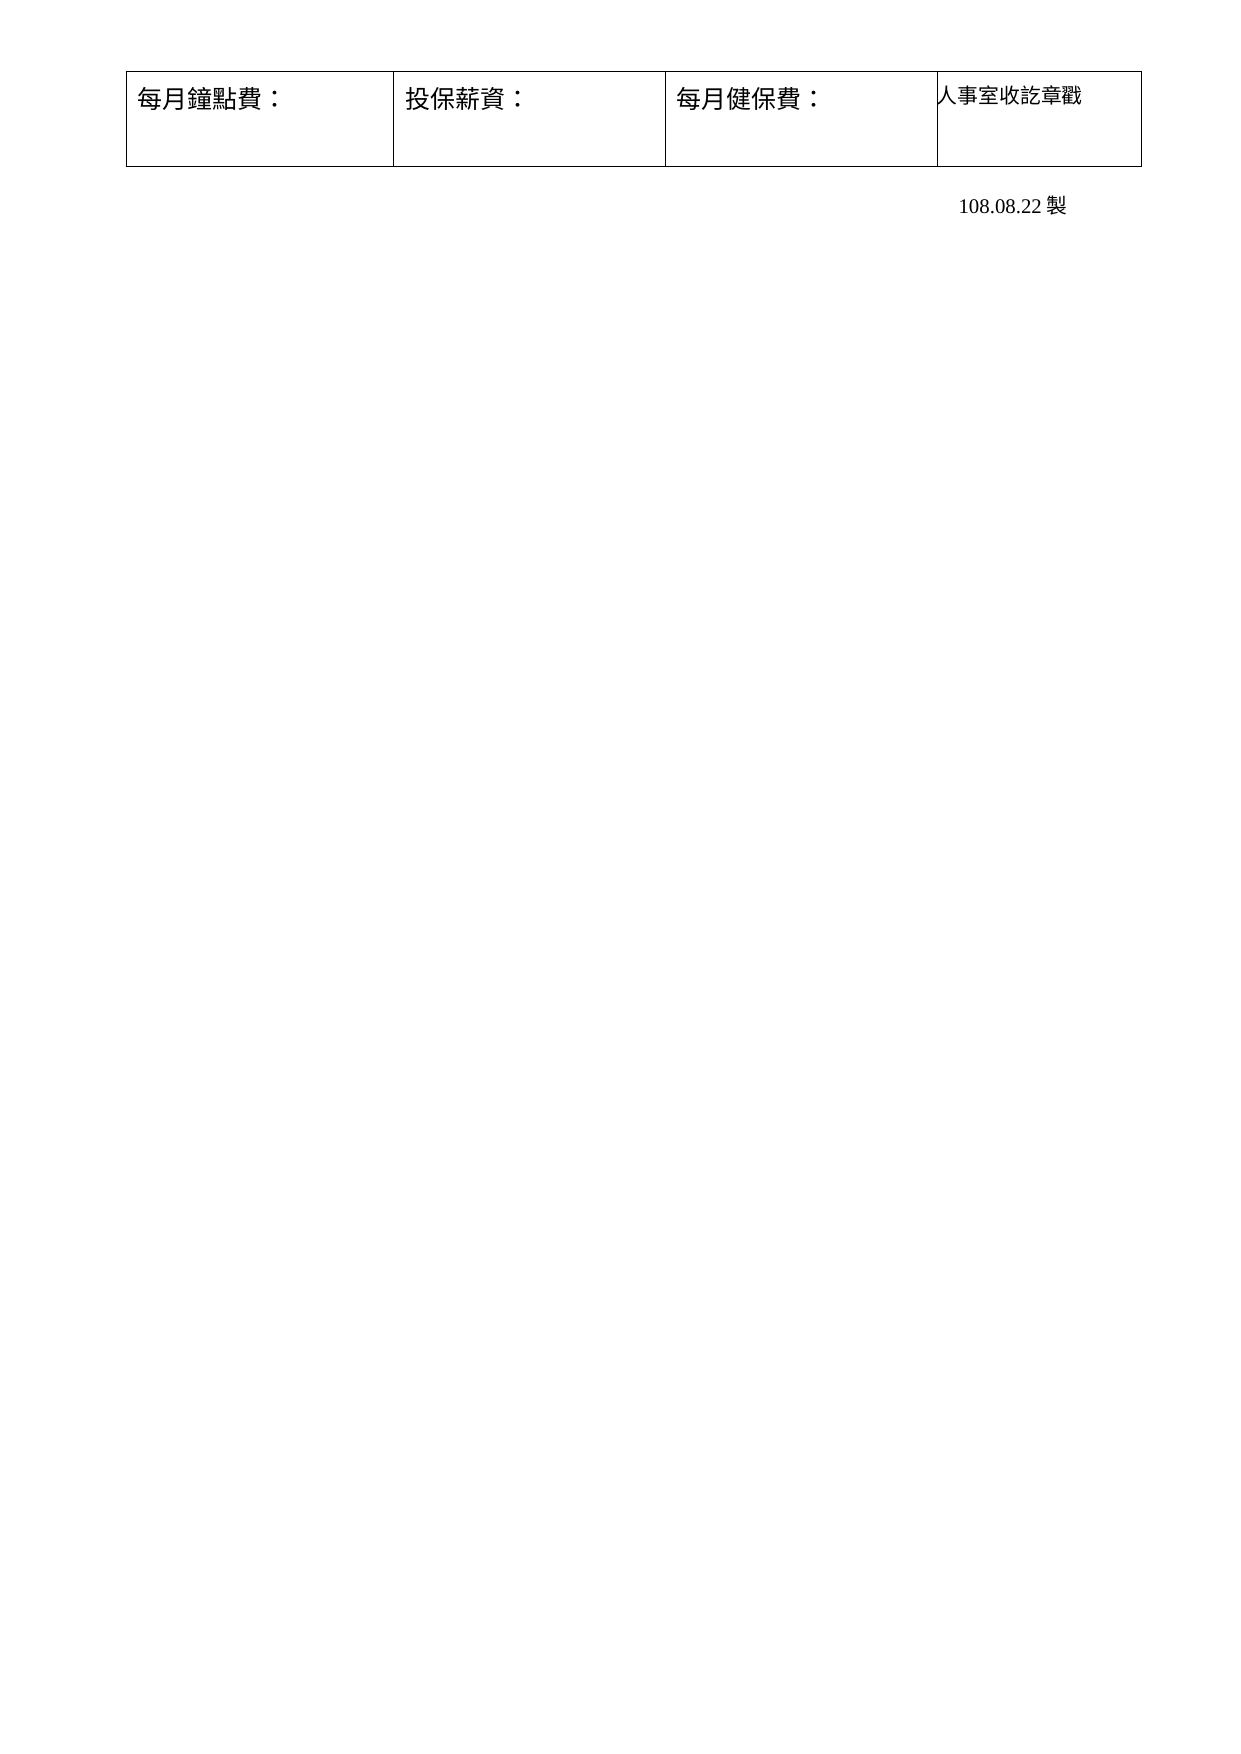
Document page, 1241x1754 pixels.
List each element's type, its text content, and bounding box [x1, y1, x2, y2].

table_cell 每月鐘點費： [127, 72, 393, 166]
table_cell 人事室收訖章戳 [938, 72, 1141, 166]
table_cell 每月健保費： [666, 72, 937, 166]
text 108.08.22製 [118, 185, 1066, 223]
table_cell 投保薪資： [394, 72, 665, 166]
